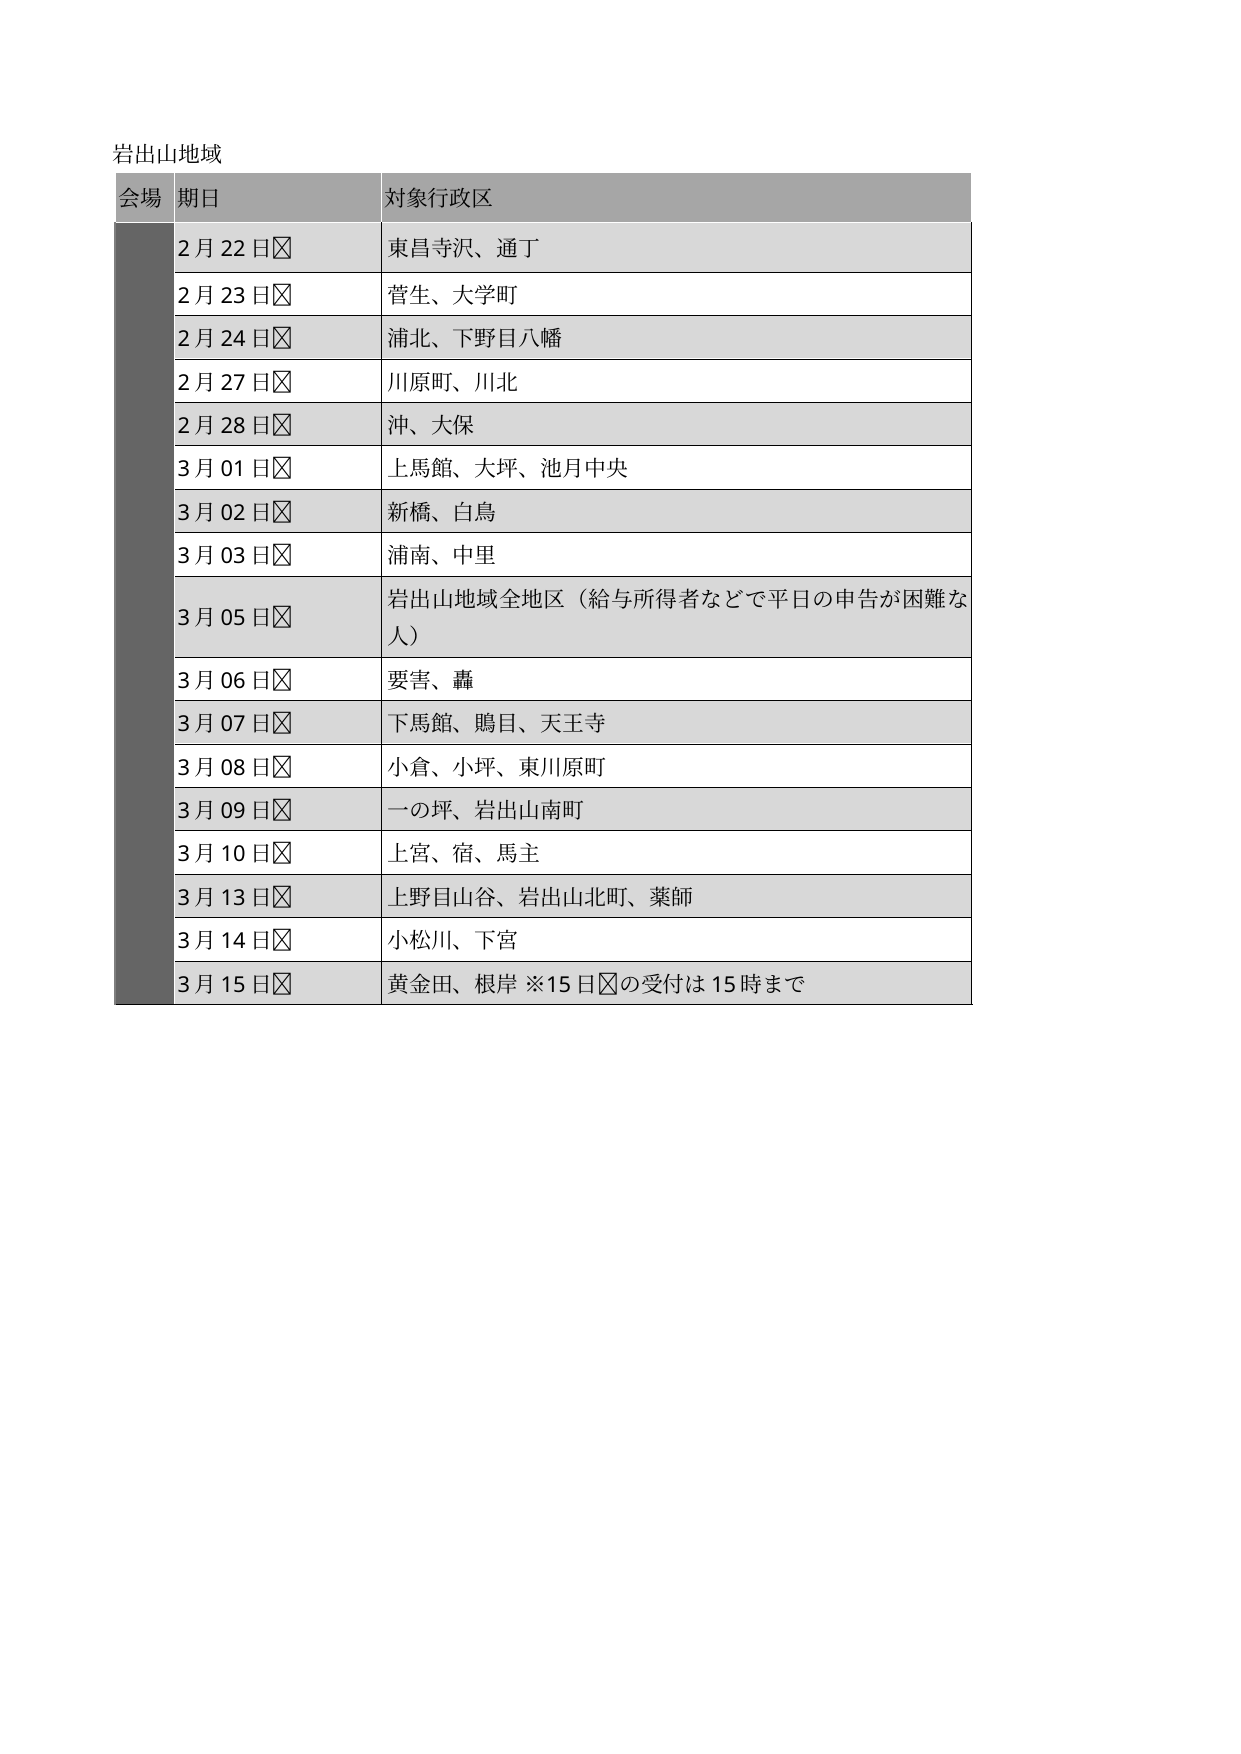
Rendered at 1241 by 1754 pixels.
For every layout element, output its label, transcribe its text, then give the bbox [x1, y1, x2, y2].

table_cell 2月28日 [175, 403, 381, 445]
table_cell 浦南、中里 [382, 533, 971, 576]
table_cell [116, 223, 174, 1004]
table_header 会場 [116, 173, 174, 222]
table_cell 2月24日 [175, 316, 381, 358]
table_cell 2月27日 [175, 360, 381, 402]
table_cell 東昌寺沢、通丁 [382, 223, 971, 272]
table_cell 浦北、下野目八幡 [382, 316, 971, 358]
table_cell 3月08日 [175, 745, 381, 787]
table_cell 岩出山地域全地区（給与所得者などで平日の申告が困難な人） [382, 577, 971, 657]
table_cell 3月13日 [175, 875, 381, 917]
table_cell 3月14日 [175, 918, 381, 961]
table_header 対象行政区 [382, 173, 971, 222]
table_cell 2月22日 [175, 223, 381, 272]
table_cell 3月10日 [175, 831, 381, 874]
table_cell 上馬館、大坪、池月中央 [382, 446, 971, 489]
table_cell 一の坪、岩出山南町 [382, 788, 971, 830]
table_cell 3月09日 [175, 788, 381, 830]
table_cell 菅生、大学町 [382, 273, 971, 315]
table_cell 3月03日 [175, 533, 381, 576]
table_cell 黄金田、根岸 ※15日の受付は15時まで [382, 962, 971, 1004]
table_cell 3月07日 [175, 701, 381, 743]
table_cell 2月23日 [175, 273, 381, 315]
table_cell 上宮、宿、馬主 [382, 831, 971, 874]
table_cell 3月02日 [175, 490, 381, 532]
table_cell 要害、轟 [382, 658, 971, 700]
table_cell 3月05日 [175, 577, 381, 657]
table_cell 小松川、下宮 [382, 918, 971, 961]
table_cell 小倉、小坪、東川原町 [382, 745, 971, 787]
table_header 期日 [175, 173, 381, 222]
table_cell 3月15日 [175, 962, 381, 1004]
table_cell 上野目山谷、岩出山北町、薬師 [382, 875, 971, 917]
table_cell 新橋、白鳥 [382, 490, 971, 532]
table_cell 沖、大保 [382, 403, 971, 445]
table_cell 下馬館、鵙目、天王寺 [382, 701, 971, 743]
table_cell 川原町、川北 [382, 360, 971, 402]
table_cell 3月01日 [175, 446, 381, 489]
text 岩出山地域 [112, 134, 1128, 172]
table_cell 3月06日 [175, 658, 381, 700]
